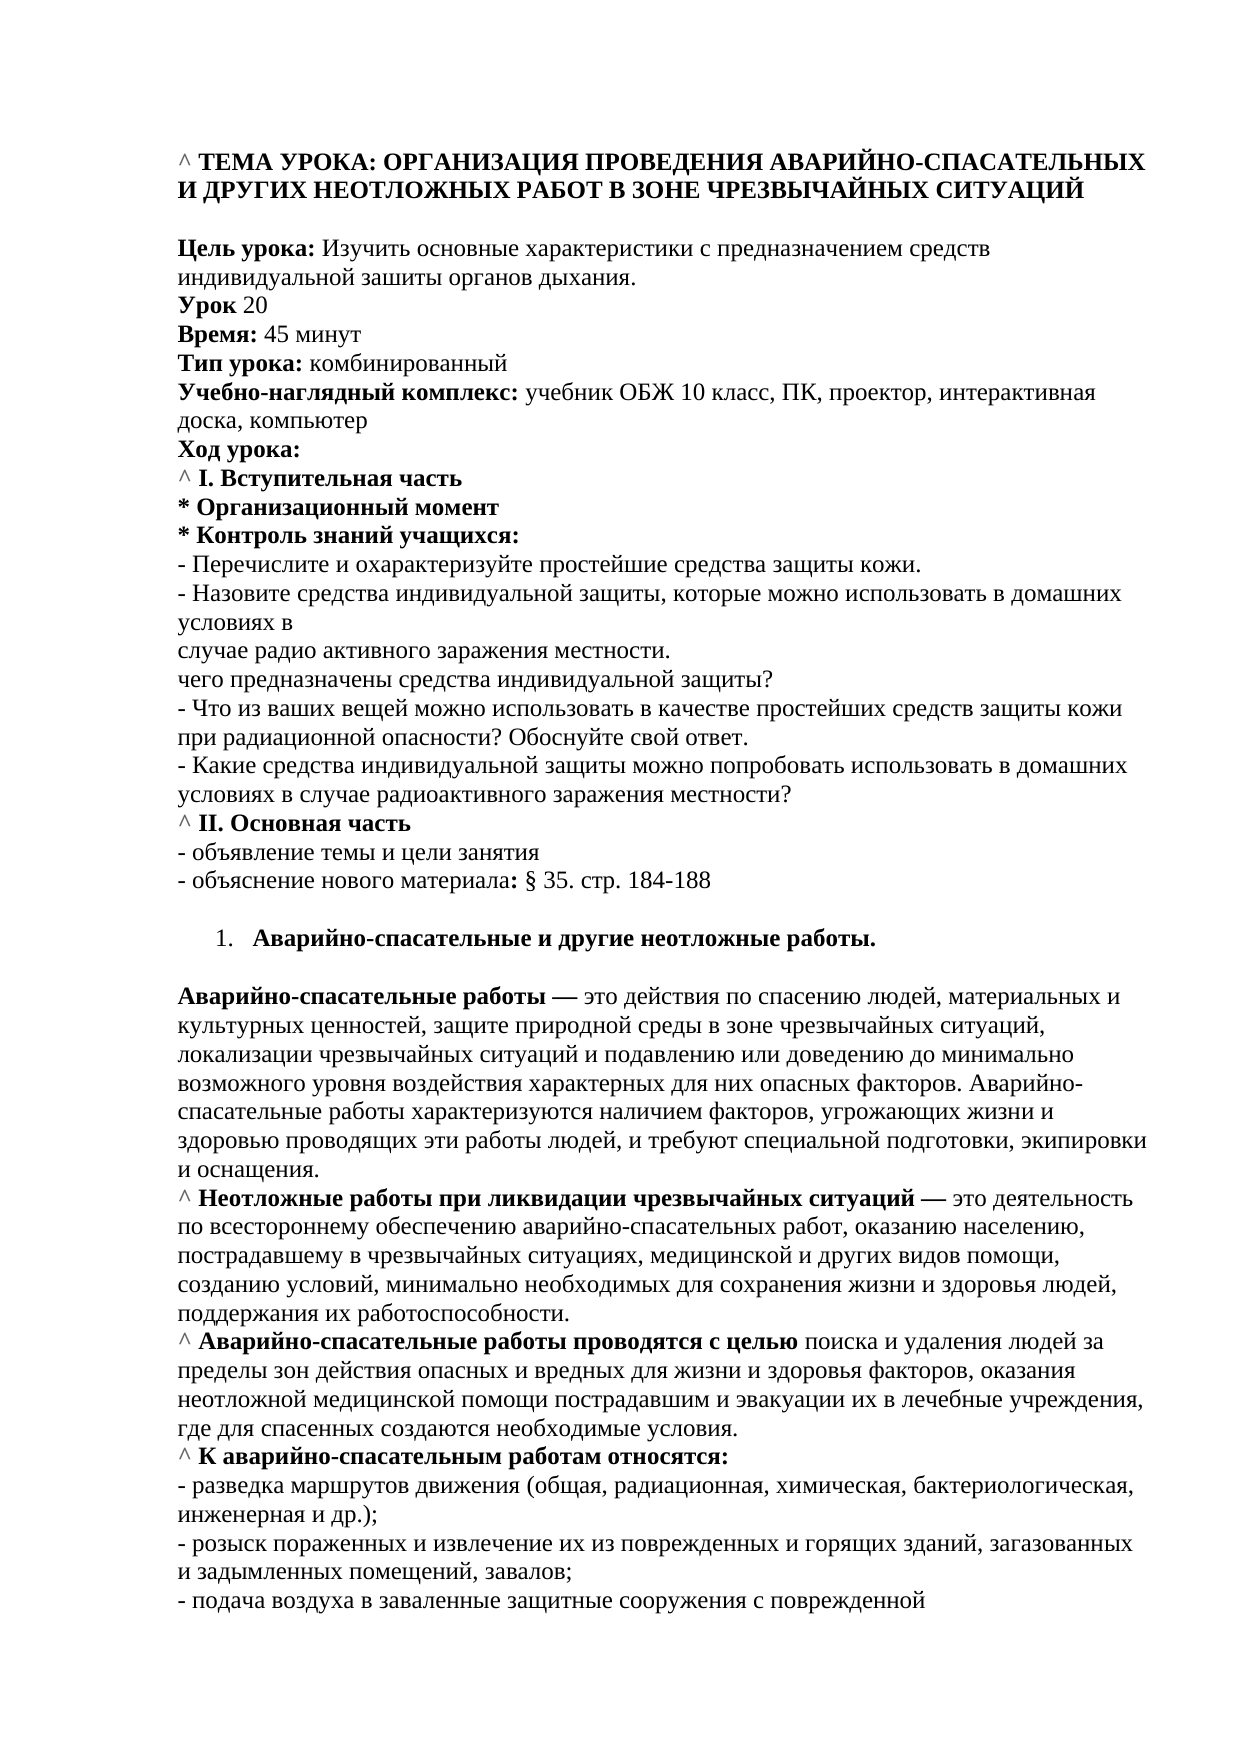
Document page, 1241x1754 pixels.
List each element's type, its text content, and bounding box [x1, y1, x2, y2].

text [177, 981, 1152, 1614]
text ^ ТЕМА УРОКА: ОРГАНИЗАЦИЯ ПРОВЕДЕНИЯ АВАРИЙНО-СПАСАТЕЛЬНЫХ И ДРУГИХ НЕОТЛОЖНЫХ РАБОТ В ЗОНЕ ЧРЕЗВЫЧАЙНЫХ СИТУАЦИЙ Цель урока: Изучить основные характеристики с предназначением средств индивидуальной зашиты органов дыхания. Урок 20 Время: 45 минут Тип урока: комбинированный Учебно-наглядный комплекс: учебник ОБЖ 10 класс, ПК, проектор, интерактивная доска, компьютер Ход урока: ^ I. Вступительная часть * Организационный момент * Контроль знаний учащихся: - Перечислите и охарактеризуйте простейшие средства защиты кожи. - Назовите средства индивидуальной защиты, которые можно использовать в домашних условиях в случае радио активного заражения местности. чего предназначены средства индивидуальной защиты? - Что из ваших вещей можно использовать в качестве простейших средств защиты кожи при радиационной опасности? Обоснуйте свой ответ. - Какие средства индивидуальной защиты можно попробовать использовать в домашних условиях в случае радиоактивного заражения местности? ^ II. Основная часть - объявление темы и цели занятия - объяснение нового материала: § 35. стр. 184-188 [177, 118, 1152, 894]
list Аварийно-спасательные и другие неотложные работы. [215, 923, 1152, 952]
